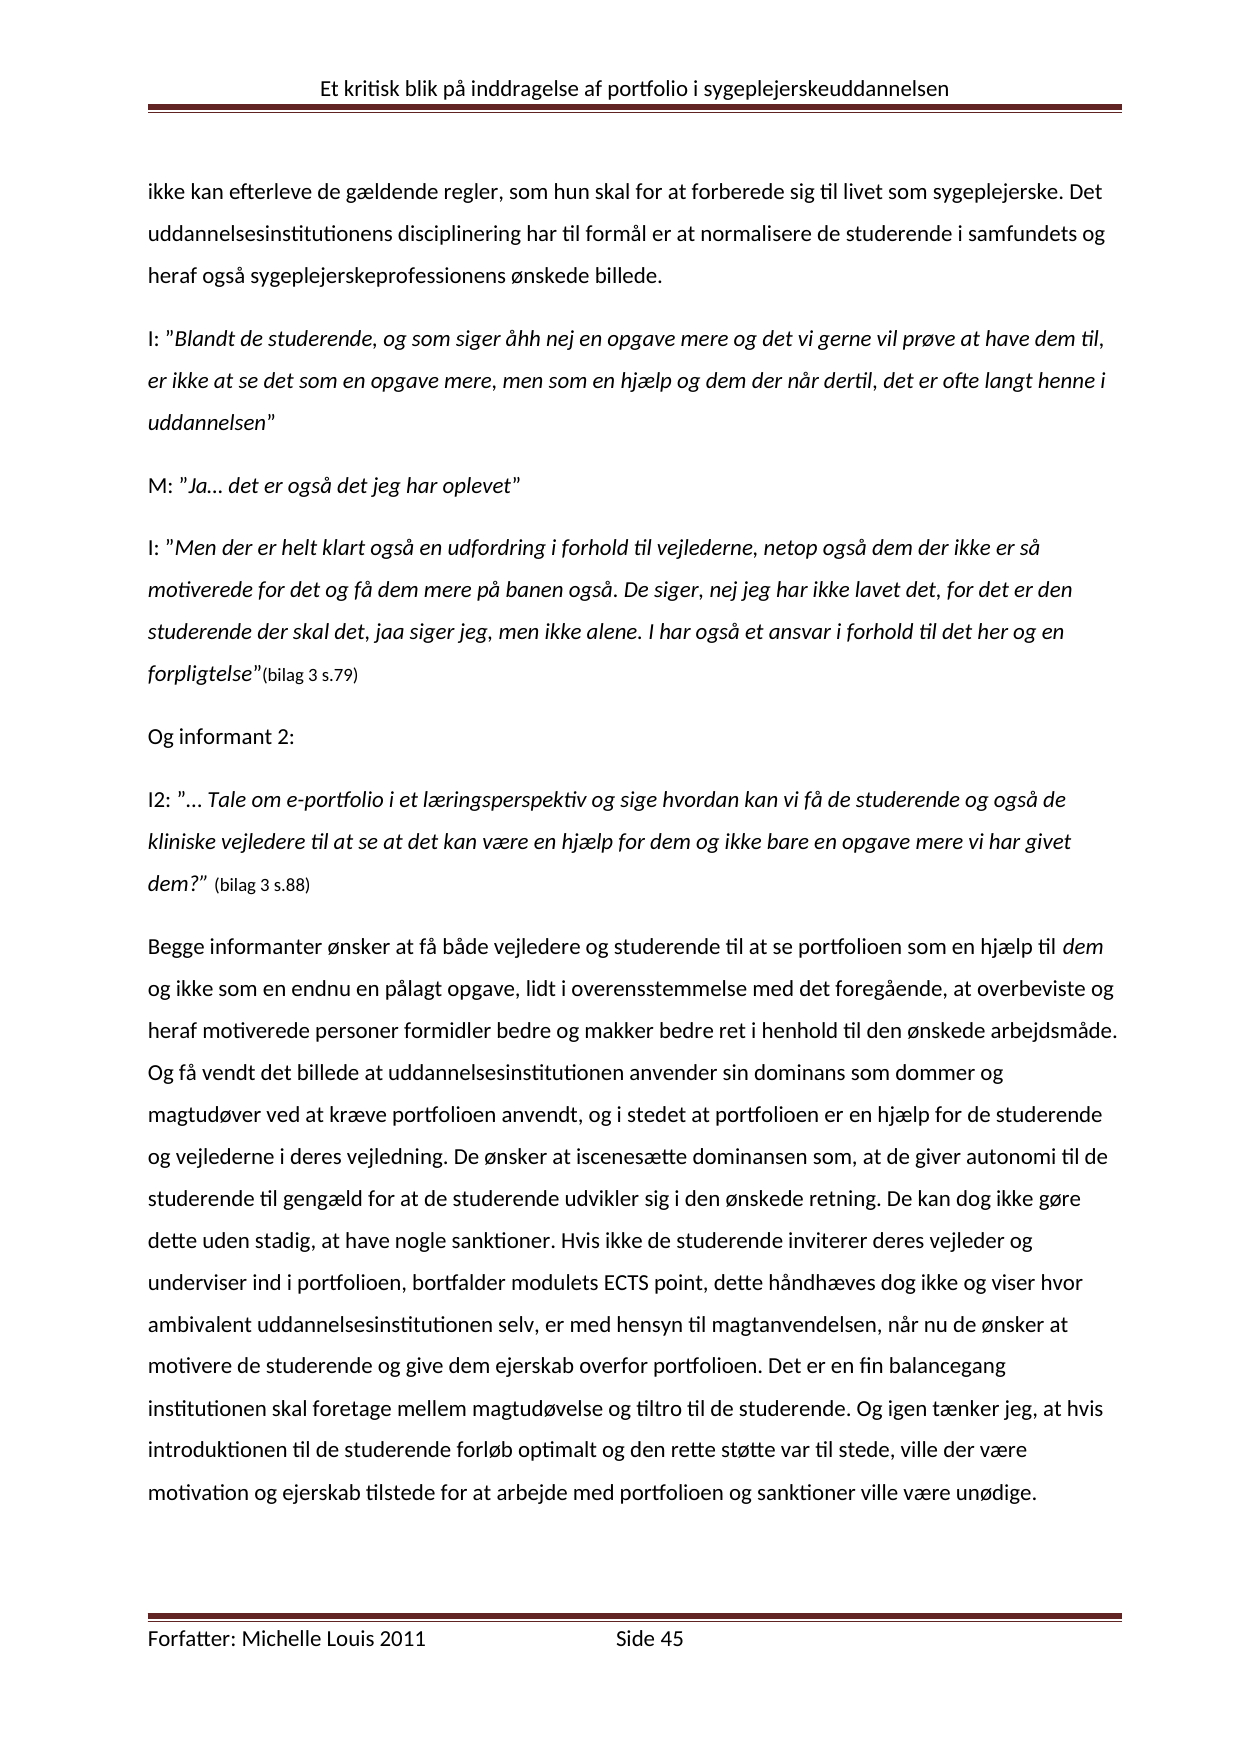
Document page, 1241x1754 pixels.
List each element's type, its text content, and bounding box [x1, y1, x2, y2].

text Begge informanter ønsker at få både vejledere og studerende til at se portfolioen som en hjælp til dem og ikke som en endnu en pålagt opgave, lidt i overensstemmelse med det foregående, at overbeviste og heraf motiverede personer formidler bedre og makker bedre ret i henhold til den ønskede arbejdsmåde. Og få vendt det billede at uddannelsesinstitutionen anvender sin dominans som dommer og magtudøver ved at kræve portfolioen anvendt, og i stedet at portfolioen er en hjælp for de studerende og vejlederne i deres vejledning. De ønsker at iscenesætte dominansen som, at de giver autonomi til de studerende til gengæld for at de studerende udvikler sig i den ønskede retning. De kan dog ikke gøre dette uden stadig, at have nogle sanktioner. Hvis ikke de studerende inviterer deres vejleder og underviser ind i portfolioen, bortfalder modulets ECTS point, dette håndhæves dog ikke og viser hvor ambivalent uddannelsesinstitutionen selv, er med hensyn til magtanvendelsen, når nu de ønsker at motivere de studerende og give dem ejerskab overfor portfolioen. Det er en fin balancegang institutionen skal foretage mellem magtudøvelse og tiltro til de studerende. Og igen tænker jeg, at hvis introduktionen til de studerende forløb optimalt og den rette støtte var til stede, ville der være motivation og ejerskab tilstede for at arbejde med portfolioen og sanktioner ville være unødige. [148, 932, 1122, 1506]
text I: ”Men der er helt klart også en udfordring i forhold til vejlederne, netop også dem der ikke er så motiverede for det og få dem mere på banen også. De siger, nej jeg har ikke lavet det, for det er den studerende der skal det, jaa siger jeg, men ikke alene. I har også et ansvar i forhold til det her og en forpligtelse”(bilag 3 s.79) [148, 533, 1122, 687]
text Og informant 2: [148, 722, 1122, 750]
text M: ”Ja… det er også det jeg har oplevet” [148, 471, 1122, 499]
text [148, 177, 1122, 289]
text I2: ”… Tale om e-portfolio i et læringsperspektiv og sige hvordan kan vi få de studerende og også de kliniske vejledere til at se at det kan være en hjælp for dem og ikke bare en opgave mere vi har givet dem?” (bilag 3 s.88) [148, 785, 1122, 897]
text I: ”Blandt de studerende, og som siger åhh nej en opgave mere og det vi gerne vil prøve at have dem til, er ikke at se det som en opgave mere, men som en hjælp og dem der når dertil, det er ofte langt henne i uddannelsen” [148, 324, 1122, 436]
